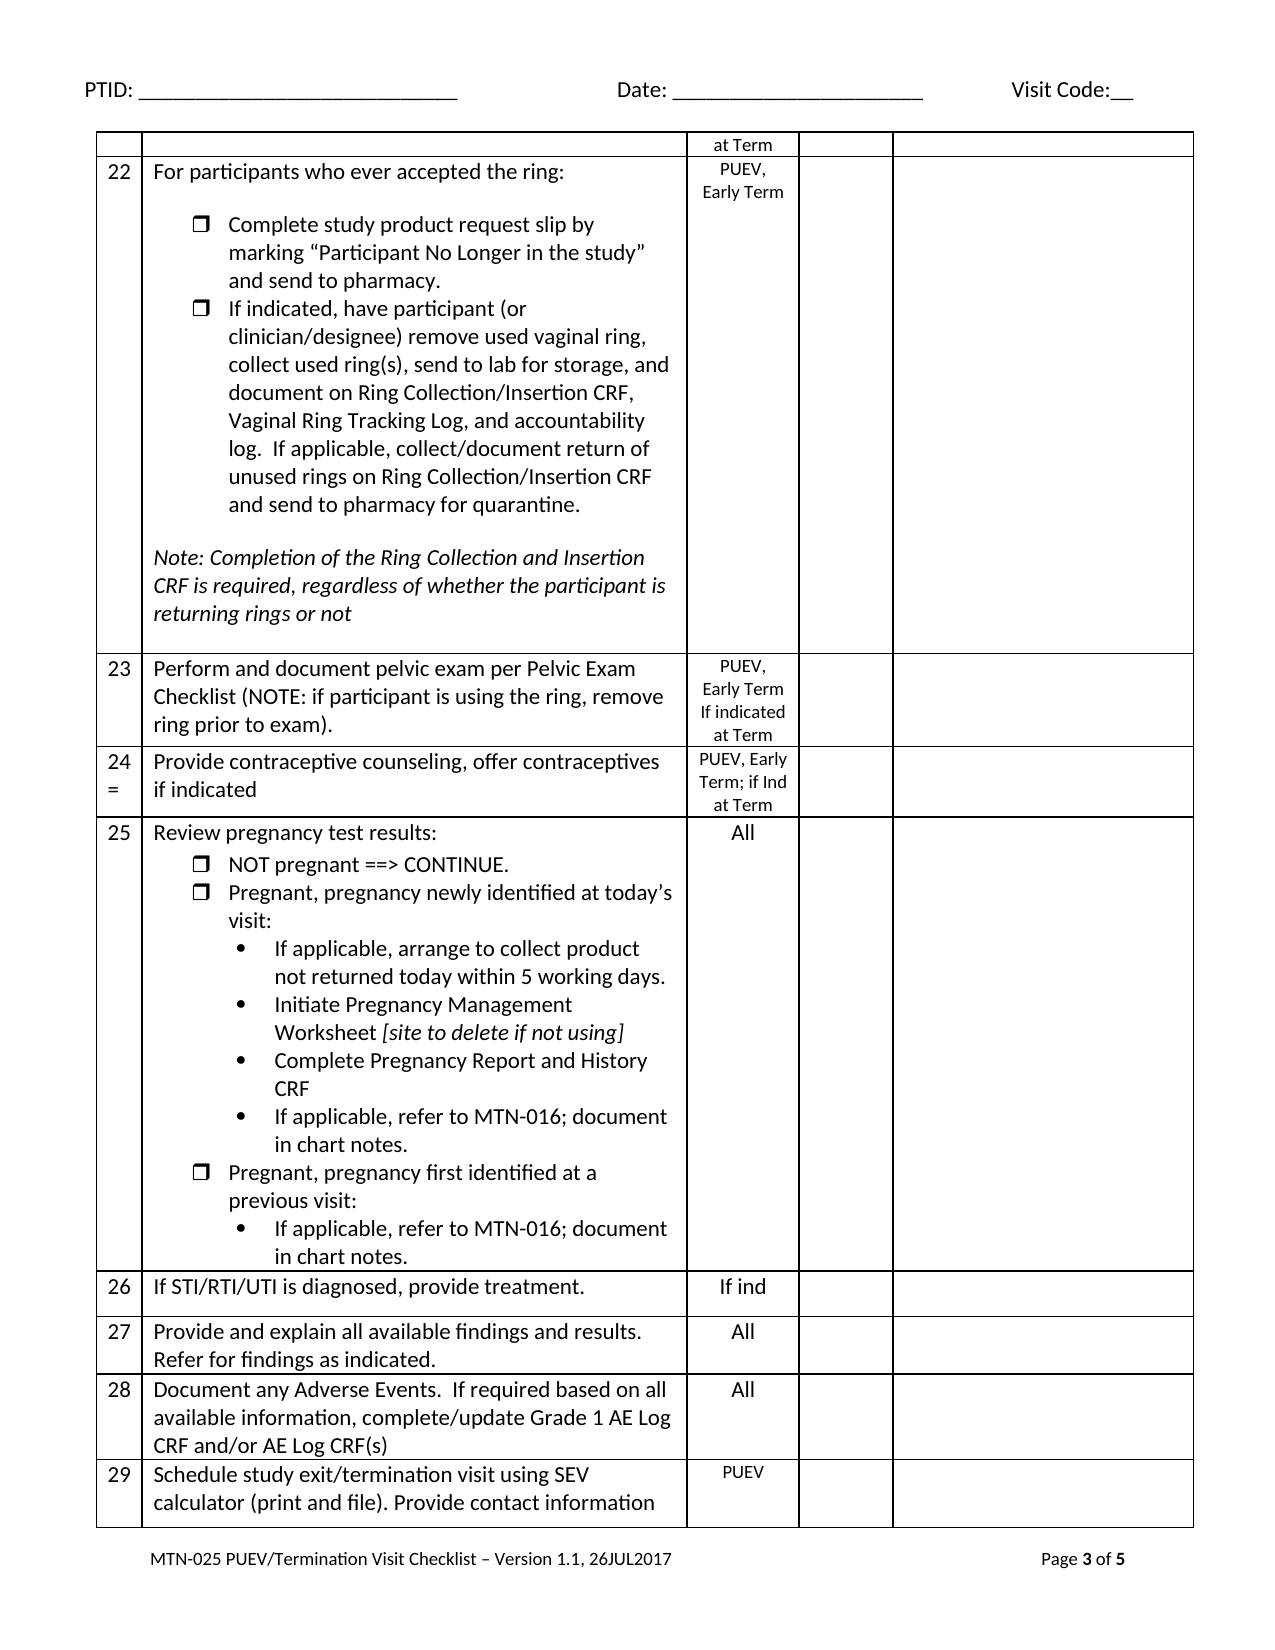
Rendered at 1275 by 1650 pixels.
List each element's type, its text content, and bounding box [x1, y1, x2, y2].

table_cell All [688, 1375, 798, 1459]
table_cell Document any Adverse Events. If required based on all available information, complete/update Grade 1 AE Log CRF and/or AE Log CRF(s) [143, 1375, 686, 1459]
table_cell [894, 1375, 1193, 1459]
table_cell [800, 1317, 892, 1373]
table_cell PUEV, Early Term [688, 157, 798, 653]
table_cell PUEV, Early Term If indicated at Term [688, 654, 798, 746]
table_cell 28 [97, 1375, 141, 1459]
table_cell [894, 654, 1193, 746]
table_cell [894, 1317, 1193, 1373]
table_cell All [688, 818, 798, 1270]
table_cell [894, 133, 1193, 156]
table_cell Perform and document pelvic exam per Pelvic Exam Checklist (NOTE: if participant is using the ring, remove ring prior to exam). [143, 654, 686, 746]
table_cell 24= [97, 747, 141, 816]
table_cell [143, 133, 686, 156]
table_cell If ind [688, 1272, 798, 1316]
table_cell 25 [97, 818, 141, 1270]
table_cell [143, 1460, 686, 1527]
table_cell [800, 747, 892, 816]
table_cell [800, 654, 892, 746]
table_cell 26 [97, 1272, 141, 1316]
table_cell [800, 157, 892, 653]
table_cell Provide contraceptive counseling, offer contraceptives if indicated [143, 747, 686, 816]
table_cell [894, 747, 1193, 816]
table_cell [894, 1272, 1193, 1316]
table_cell If STI/RTI/UTI is diagnosed, provide treatment. [143, 1272, 686, 1316]
table_cell 23 [97, 654, 141, 746]
table_cell Review pregnancy test results: NOT pregnant ==> CONTINUE. Pregnant, pregnancy newly identified at today’s visit: If applicable, arrange to collect product not returned today within 5 working days. Initiate Pregnancy Management Worksheet [site to delete if not using] Complete Pregnancy Report and History CRF If applicable, refer to MTN-016; document in chart notes. Pregnant, pregnancy first identified at a previous visit: If applicable, refer to MTN-016; document in chart notes. [143, 818, 686, 1270]
table_cell [800, 1272, 892, 1316]
table_cell [800, 818, 892, 1270]
table_cell PUEV [688, 1460, 798, 1527]
table_cell [800, 1375, 892, 1459]
table_cell 27 [97, 1317, 141, 1373]
table_cell 29 [97, 1460, 141, 1527]
table_cell 21 [97, 133, 141, 156]
table_cell 22 [97, 157, 141, 653]
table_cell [688, 133, 798, 156]
table_cell [894, 818, 1193, 1270]
table_cell [894, 1460, 1193, 1527]
table_cell [894, 157, 1193, 653]
table_cell PUEV, Early Term; if Ind at Term [688, 747, 798, 816]
table_cell [800, 133, 892, 156]
table_cell Provide and explain all available findings and results. Refer for findings as indicated. [143, 1317, 686, 1373]
table_cell [800, 1460, 892, 1527]
table_cell All [688, 1317, 798, 1373]
table_cell For participants who ever accepted the ring: Complete study product request slip by marking “Participant No Longer in the study” and send to pharmacy. If indicated, have participant (or clinician/designee) remove used vaginal ring, collect used ring(s), send to lab for storage, and document on Ring Collection/Insertion CRF, Vaginal Ring Tracking Log, and accountability log. If applicable, collect/document return of unused rings on Ring Collection/Insertion CRF and send to pharmacy for quarantine. Note: Completion of the Ring Collection and Insertion CRF is required, regardless of whether the participant is returning rings or not [143, 157, 686, 653]
